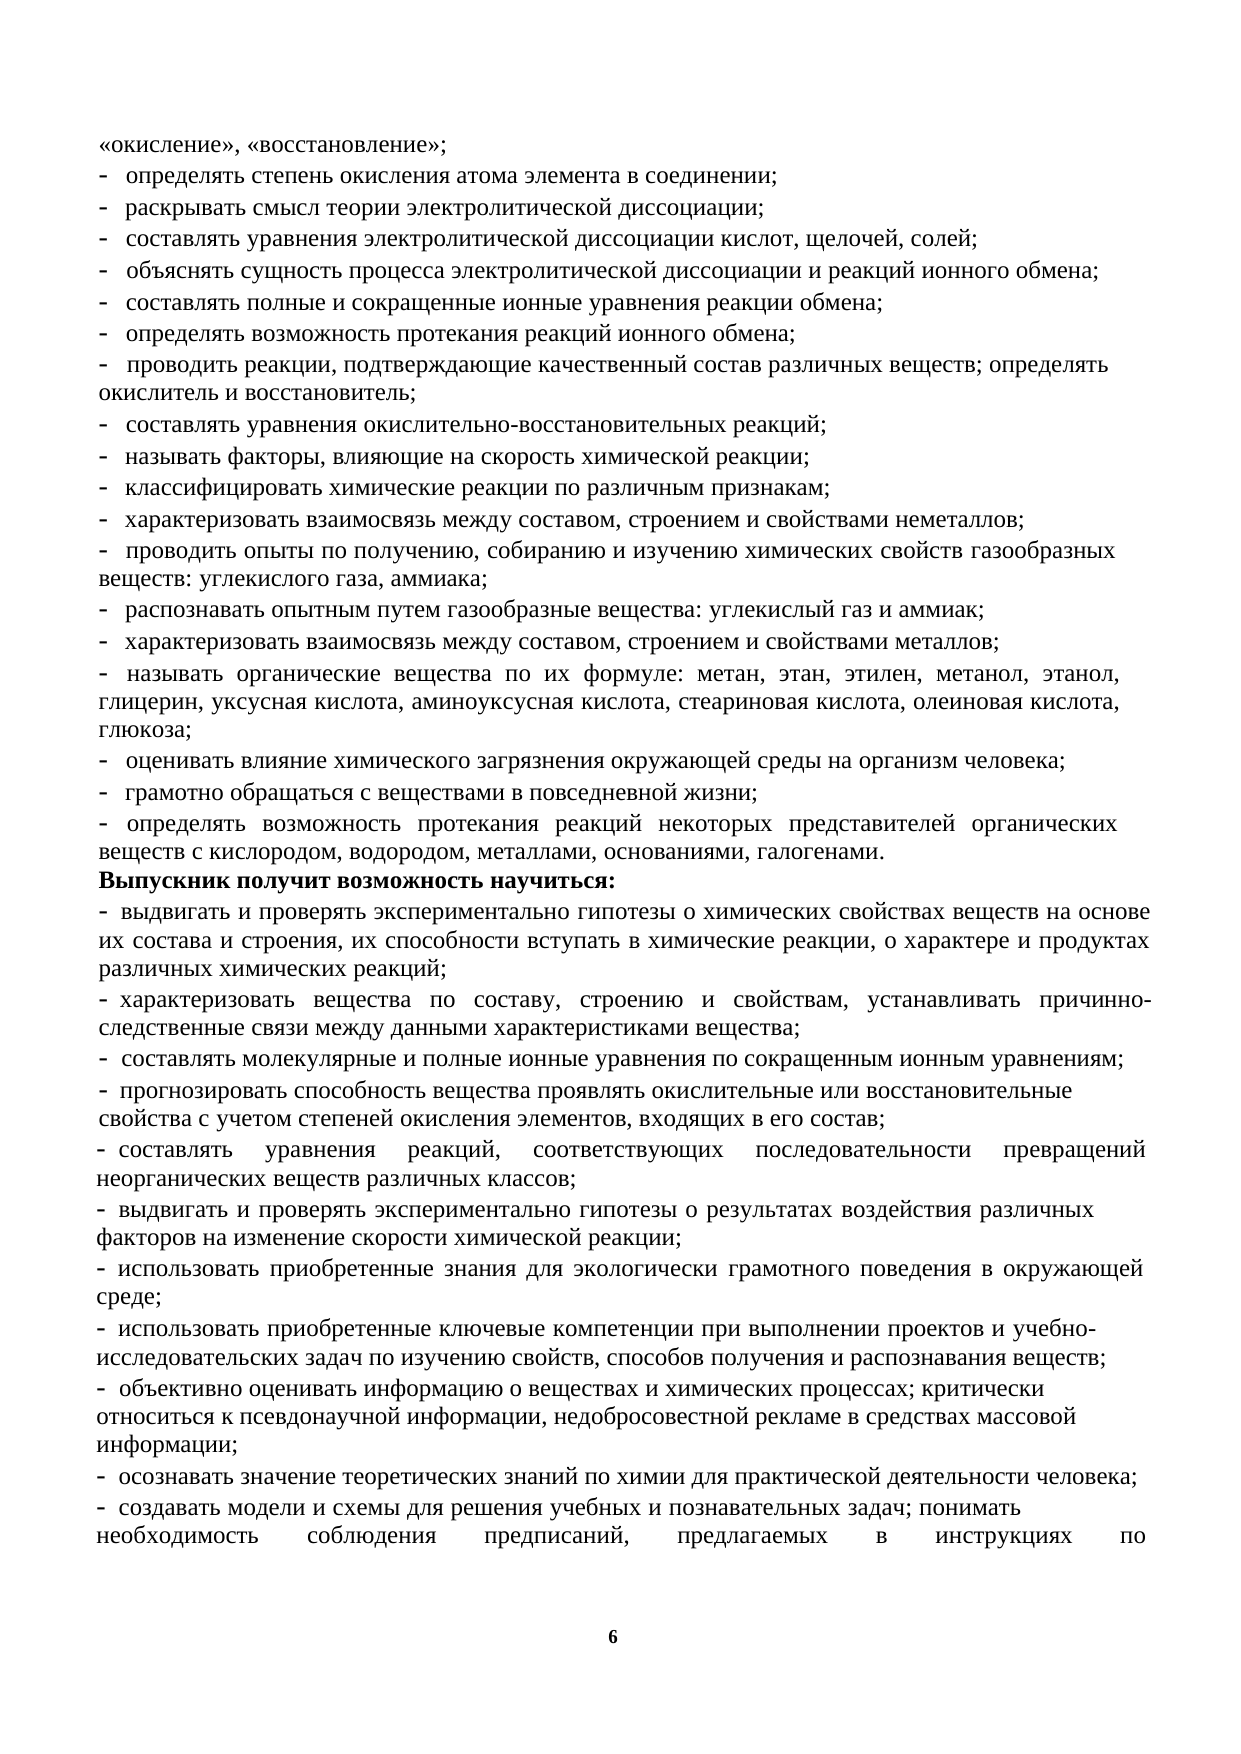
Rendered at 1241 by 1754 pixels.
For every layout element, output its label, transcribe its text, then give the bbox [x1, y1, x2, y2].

text - характеризовать взаимосвязь между составом, строением и свойствами металлов; [98, 624, 1154, 656]
text - определять возможность протекания реакций ионного обмена; [98, 317, 1154, 348]
text - характеризовать вещества по составу, строению и свойствам, устанавливать причинно-следственные связи между данными характеристиками вещества; [98, 982, 1156, 1041]
text - проводить опыты по получению, собиранию и изучению химических свойств газообразных веществ: углекислого газа, аммиака; [98, 533, 1121, 592]
text - определять степень окисления атома элемента в соединении; - раскрывать смысл теории электролитической диссоциации; [98, 158, 782, 221]
text - осознавать значение теоретических знаний по химии для практической деятельности человека; - создавать модели и схемы для решения учебных и познавательных задач; понимать необходимость соблюдения предписаний, предлагаемых в инструкциях по [96, 1459, 1152, 1549]
text - распознавать опытным путем газообразные вещества: углекислый газ и аммиак; [98, 593, 1154, 624]
text - составлять уравнения реакций, соответствующих последовательности превращений неорганических веществ различных классов; [96, 1133, 1151, 1192]
text 6 [608, 1625, 1154, 1648]
text - выдвигать и проверять экспериментально гипотезы о химических свойствах веществ на основе их состава и строения, их способности вступать в химические реакции, о характере и продуктах различных химических реакций; [98, 894, 1150, 982]
text - объяснять сущность процесса электролитической диссоциации и реакций ионного обмена; - составлять полные и сокращенные ионные уравнения реакции обмена; [98, 253, 1101, 316]
text - характеризовать взаимосвязь между составом, строением и свойствами неметаллов; [98, 502, 1154, 533]
text - выдвигать и проверять экспериментально гипотезы о результатах воздействия различных факторов на изменение скорости химической реакции; [96, 1193, 1099, 1251]
text - проводить реакции, подтверждающие качественный состав различных веществ; определять окислитель и восстановитель; [98, 348, 1111, 406]
text - классифицировать химические реакции по различным признакам; [98, 470, 1154, 502]
text - использовать приобретенные знания для экологически грамотного поведения в окружающей среде; [96, 1252, 1149, 1310]
text - оценивать влияние химического загрязнения окружающей среды на организм человека; - грамотно обращаться с веществами в повседневной жизни; [98, 744, 1068, 807]
text - использовать приобретенные ключевые компетенции при выполнении проектов и учебно-исследовательских задач по изучению свойств, способов получения и распознавания веществ; - объективно оценивать информацию о веществах и химических процессах; критически относиться к псевдонаучной информации, недобросовестной рекламе в средствах массовой информации; [96, 1311, 1109, 1458]
text - называть органические вещества по их формуле: метан, этан, этилен, метанол, этанол, глицерин, уксусная кислота, аминоуксусная кислота, стеариновая кислота, олеиновая кислота, глюкоза; [98, 656, 1120, 743]
text «окисление», «восстановление»; [98, 129, 1154, 158]
text Выпускник получит возможность научиться: [98, 867, 1154, 894]
text - определять возможность протекания реакций некоторых представителей органических веществ с кислородом, водородом, металлами, основаниями, галогенами. [98, 807, 1123, 865]
text - составлять уравнения окислительно-восстановительных реакций; - называть факторы, влияющие на скорость химической реакции; [98, 407, 831, 470]
text - составлять молекулярные и полные ионные уравнения по сокращенным ионным уравнениям; - прогнозировать способность вещества проявлять окислительные или восстановительные свойства с учетом степеней окисления элементов, входящих в его состав; [98, 1042, 1127, 1132]
text - составлять уравнения электролитической диссоциации кислот, щелочей, солей; [98, 221, 1154, 253]
